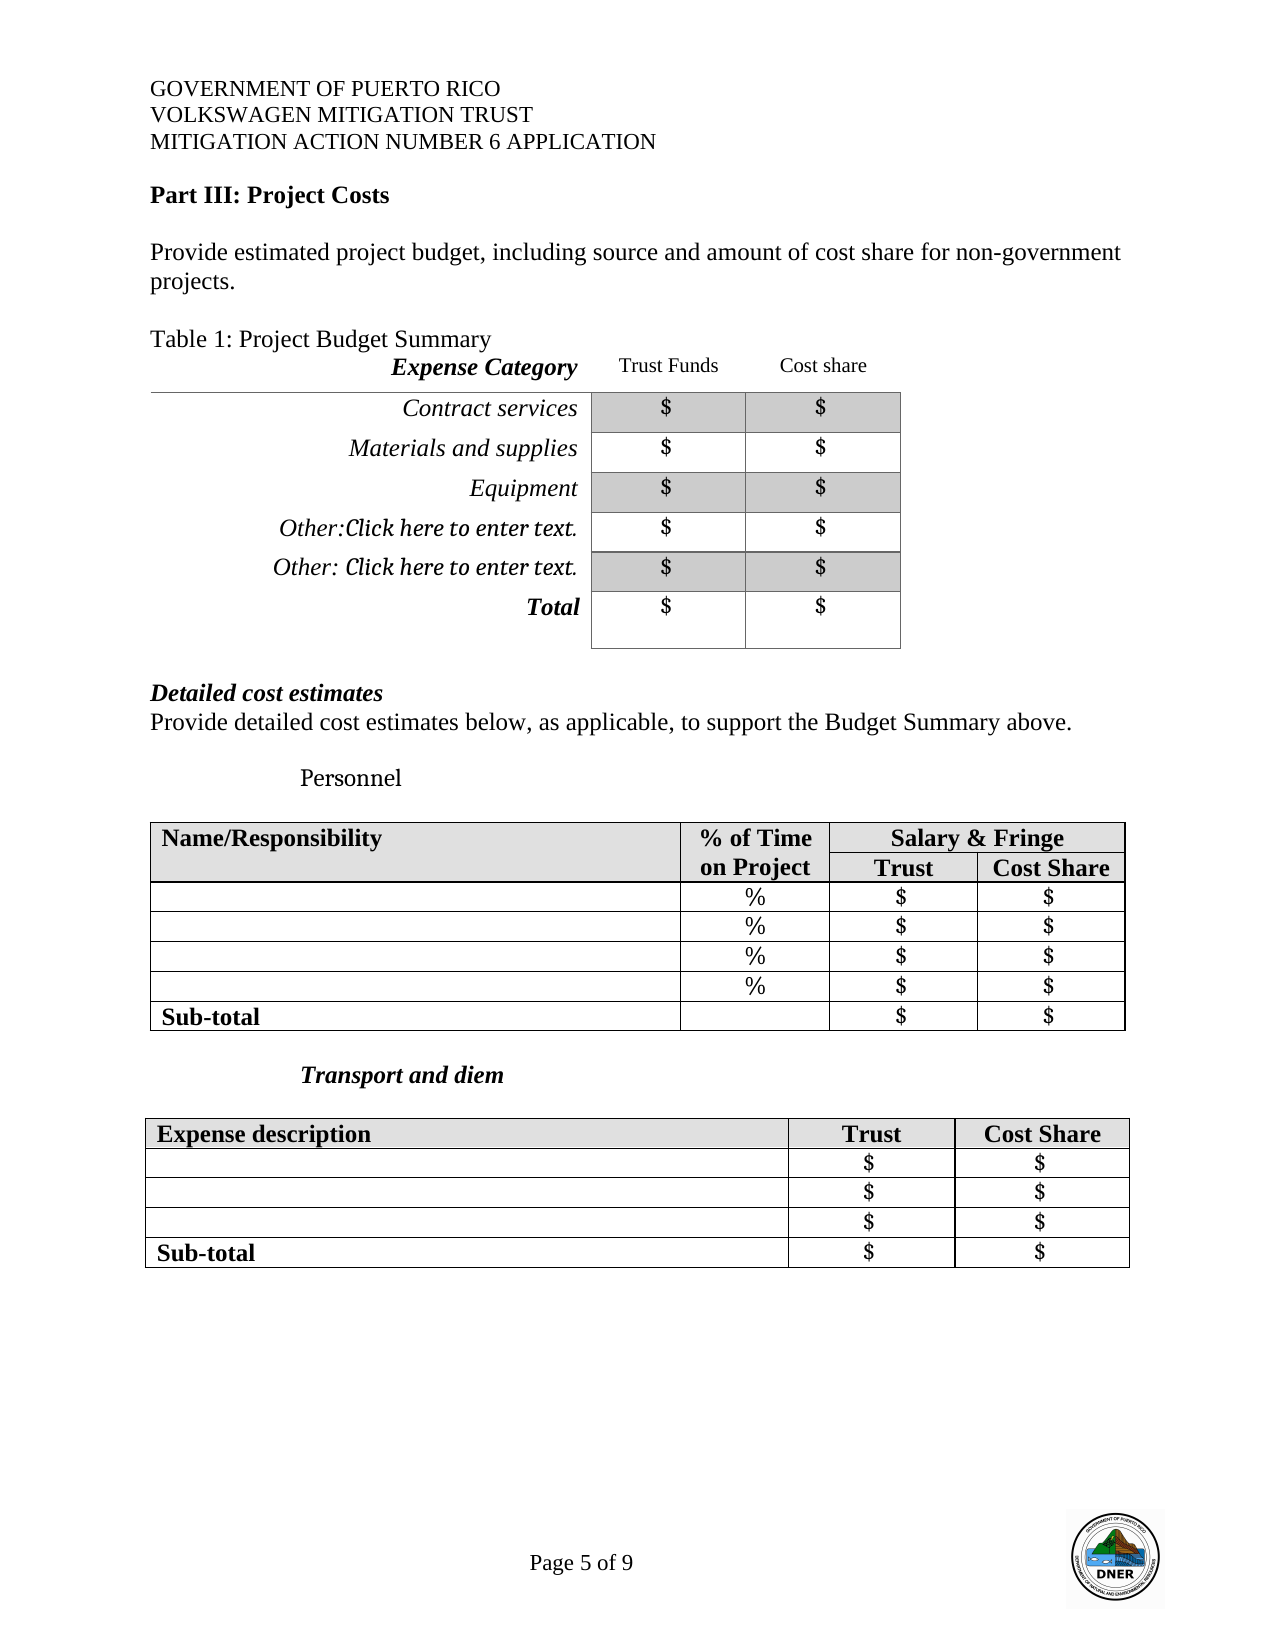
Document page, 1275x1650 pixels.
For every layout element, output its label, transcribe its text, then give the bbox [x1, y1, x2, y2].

table_cell Contract services [151, 393, 591, 432]
table_cell Other: [151, 512, 591, 551]
text Provide estimated project budget, including source and amount of cost share for non-government projects. [150, 237, 1125, 295]
text Detailed cost estimates [150, 678, 1125, 707]
text Table 1: Project Budget Summary [150, 324, 1125, 352]
table_header Trust Funds [591, 353, 746, 392]
table_header Expense Category [151, 353, 591, 392]
text Part III: Project Costs [150, 180, 1125, 209]
table_cell Total [151, 591, 591, 648]
picture [1066, 1509, 1165, 1609]
text Provide detailed cost estimates below, as applicable, to support the Budget Summary above. [150, 707, 1125, 736]
table_header Cost share [746, 353, 901, 392]
table_cell Materials and supplies [151, 432, 591, 472]
table_cell Other: [151, 551, 591, 591]
table_cell Equipment [151, 472, 591, 512]
